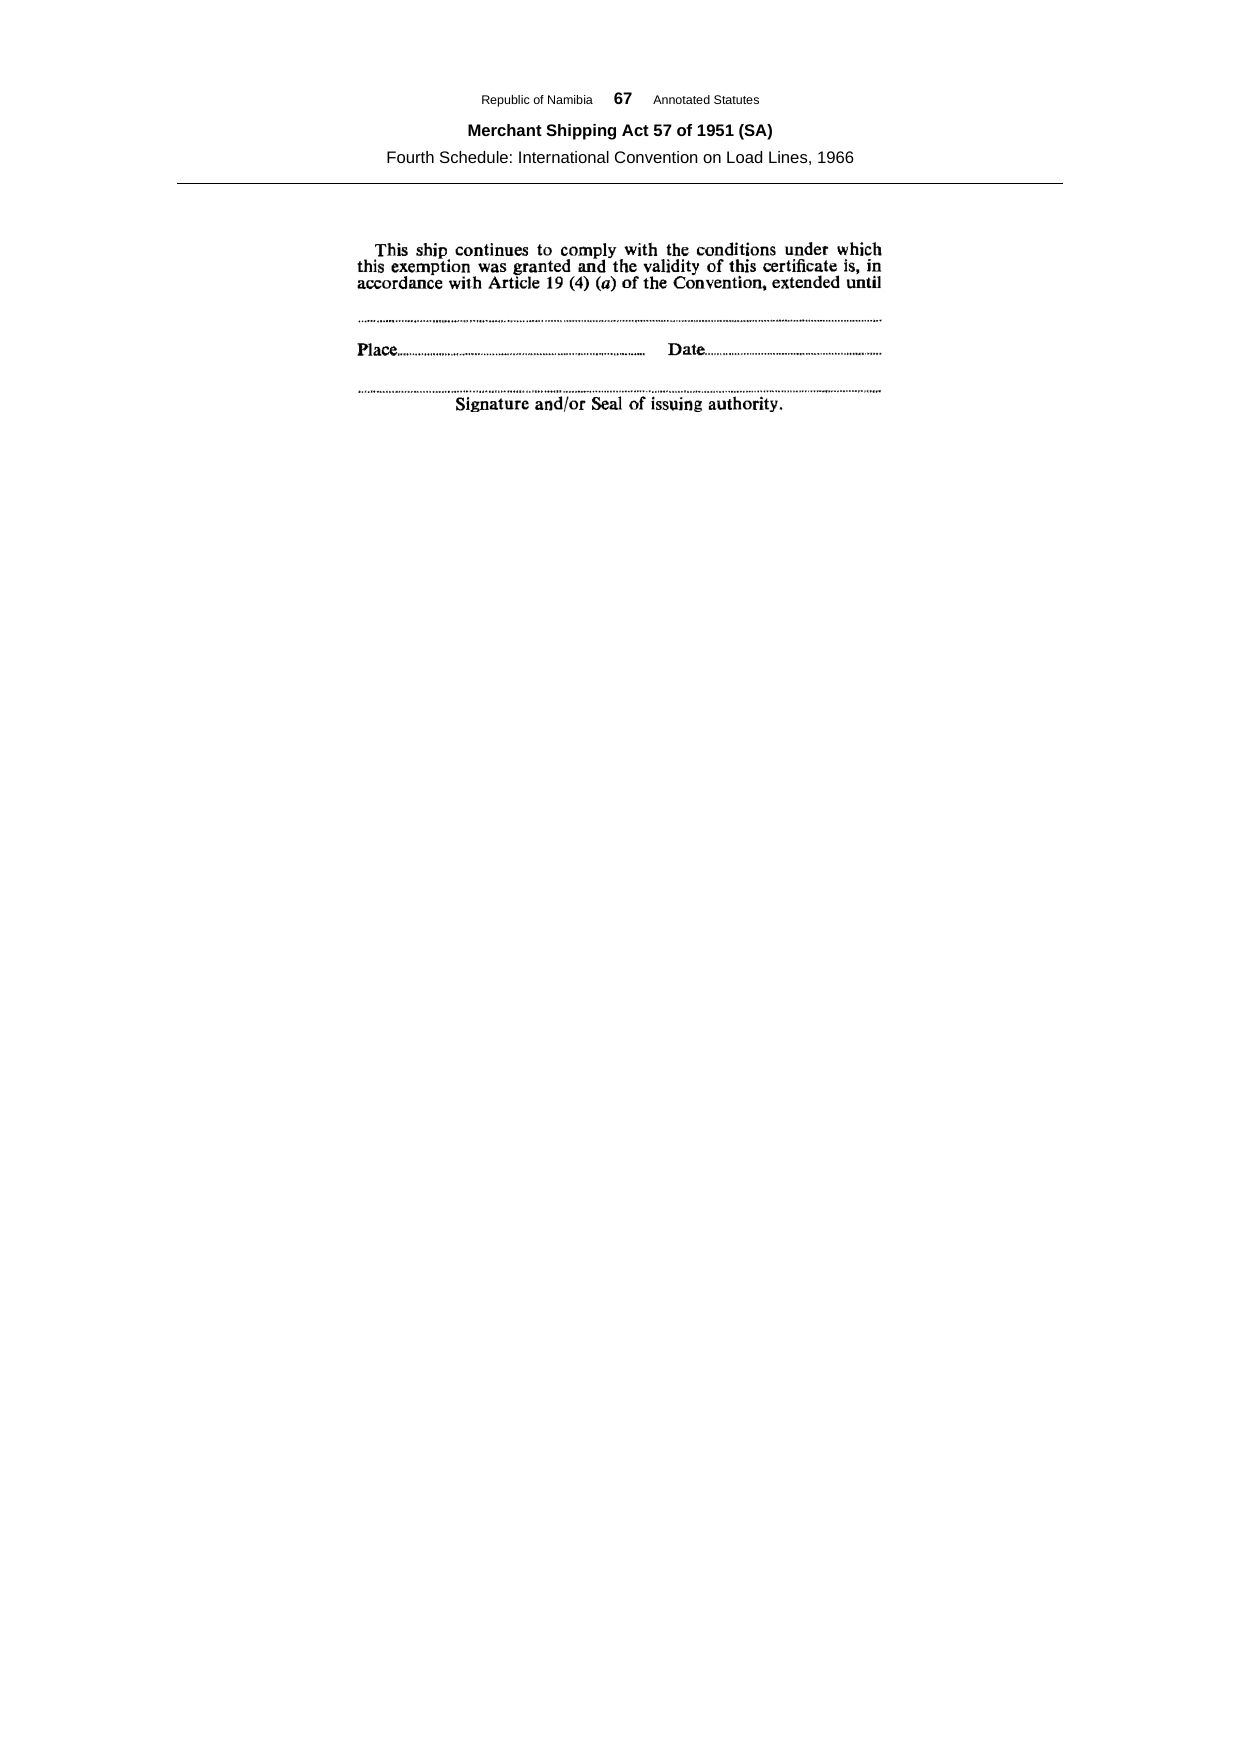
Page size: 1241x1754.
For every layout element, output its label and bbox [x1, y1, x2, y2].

picture [357, 236, 884, 412]
